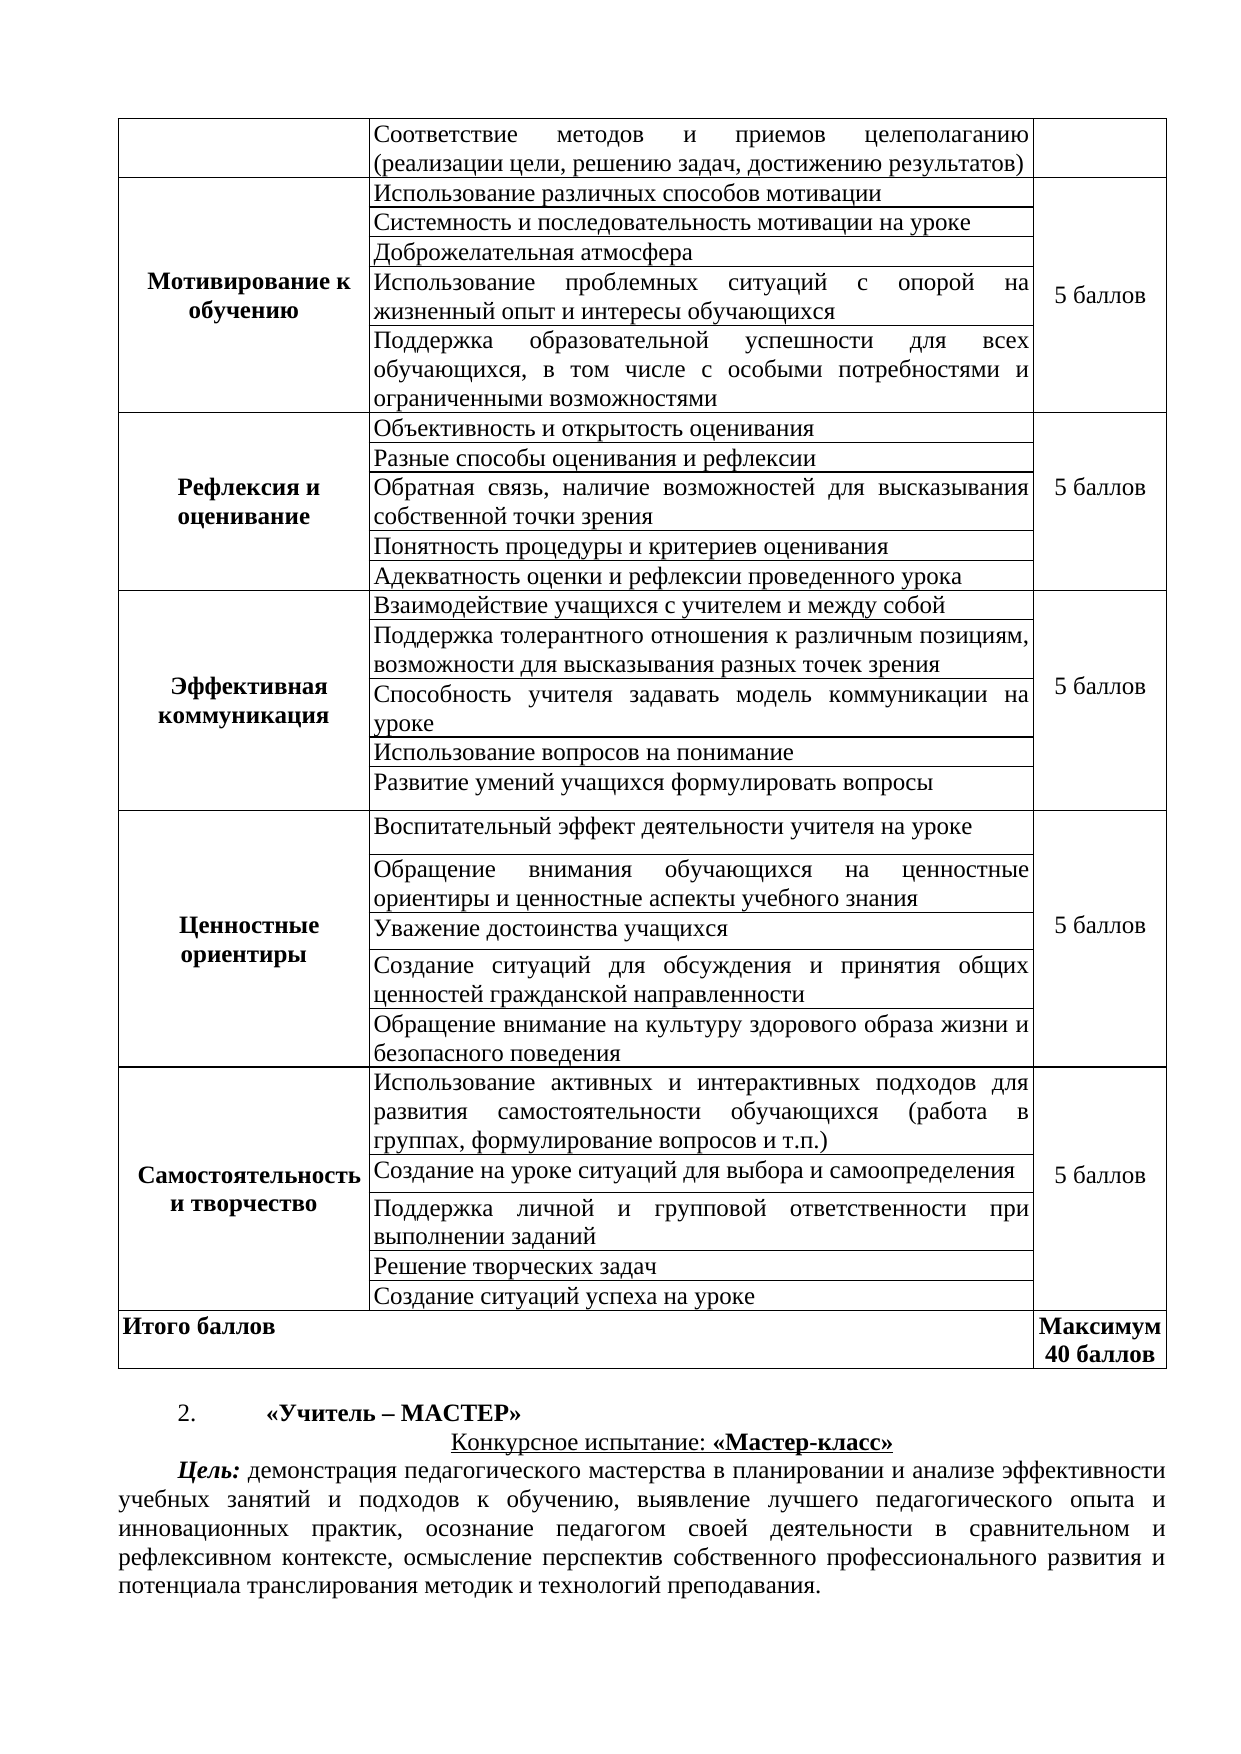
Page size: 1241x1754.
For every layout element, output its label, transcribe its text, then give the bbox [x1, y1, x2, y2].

table_cell Системность и последовательность мотивации на уроке [370, 208, 1033, 236]
table_cell Рефлексия и оценивание [119, 413, 369, 589]
table_cell Взаимодействие учащихся с учителем и между собой [370, 591, 1033, 619]
table_cell Ценностные ориентиры [119, 811, 369, 1066]
table_cell Соответствие методов и приемов целеполаганию (реализации цели, решению задач, достижению результатов) [370, 119, 1033, 177]
table_cell Создание на уроке ситуаций для выбора и самоопределения [370, 1155, 1033, 1192]
table_cell Поддержка образовательной успешности для всех обучающихся, в том числе с особыми потребностями и ограниченными возможностями [370, 326, 1033, 412]
table_cell 5 баллов [1034, 1068, 1166, 1310]
table_cell Мотивирование к обучению [119, 178, 369, 412]
table_cell 5 баллов [1034, 178, 1166, 412]
table_cell Решение творческих задач [370, 1251, 1033, 1280]
table_cell Использование вопросов на понимание [370, 738, 1033, 766]
table_cell Объективность и открытость оценивания [370, 413, 1033, 442]
table_cell Максимум 40 баллов [1034, 1311, 1166, 1368]
table_cell Обратная связь, наличие возможностей для высказывания собственной точки зрения [370, 473, 1033, 530]
text Цель: демонстрация педагогического мастерства в планировании и анализе эффективности учебных занятий и подходов к обучению, выявление лучшего педагогического опыта и инновационных практик, осознание педагогом своей деятельности в сравнительном и рефлексивном контексте, осмысление перспектив собственного профессионального развития и потенциала транслирования методик и технологий преподавания. [118, 1456, 1167, 1599]
table_cell 5 баллов [1034, 413, 1166, 589]
table_cell Обращение внимания обучающихся на ценностные ориентиры и ценностные аспекты учебного знания [370, 855, 1033, 912]
table_cell 5 баллов [1034, 811, 1166, 1066]
table_cell Самостоятельность и творчество [119, 1068, 369, 1310]
list «Учитель – МАСТЕР» [118, 1398, 1167, 1427]
text Конкурсное испытание: «Мастер-класс» [118, 1427, 1167, 1456]
table_cell Понятность процедуры и критериев оценивания [370, 531, 1033, 560]
table_cell Поддержка толерантного отношения к различным позициям, возможности для высказывания разных точек зрения [370, 620, 1033, 678]
table_cell Использование активных и интерактивных подходов для развития самостоятельности обучающихся (работа в группах, формулирование вопросов и т.п.) [370, 1068, 1033, 1154]
table_cell Разные способы оценивания и рефлексии [370, 443, 1033, 471]
table_cell Использование проблемных ситуаций с опорой на жизненный опыт и интересы обучающихся [370, 267, 1033, 324]
table_cell Эффективная коммуникация [119, 591, 369, 810]
table_cell Создание ситуаций успеха на уроке [370, 1281, 1033, 1310]
table_cell 5 баллов [1034, 591, 1166, 810]
table_cell Использование различных способов мотивации [370, 178, 1033, 206]
table_cell Развитие умений учащихся формулировать вопросы [370, 767, 1033, 810]
table_cell Доброжелательная атмосфера [370, 237, 1033, 266]
table_cell Адекватность оценки и рефлексии проведенного урока [370, 561, 1033, 589]
table_cell Создание ситуаций для обсуждения и принятия общих ценностей гражданской направленности [370, 950, 1033, 1008]
table_cell Способность учителя задавать модель коммуникации на уроке [370, 679, 1033, 736]
table_cell Уважение достоинства учащихся [370, 913, 1033, 949]
table_cell Итого баллов [119, 1311, 1033, 1368]
table_cell Воспитательный эффект деятельности учителя на уроке [370, 811, 1033, 853]
table_cell Обращение внимание на культуру здорового образа жизни и безопасного поведения [370, 1009, 1033, 1066]
table_cell Поддержка личной и групповой ответственности при выполнении заданий [370, 1193, 1033, 1250]
